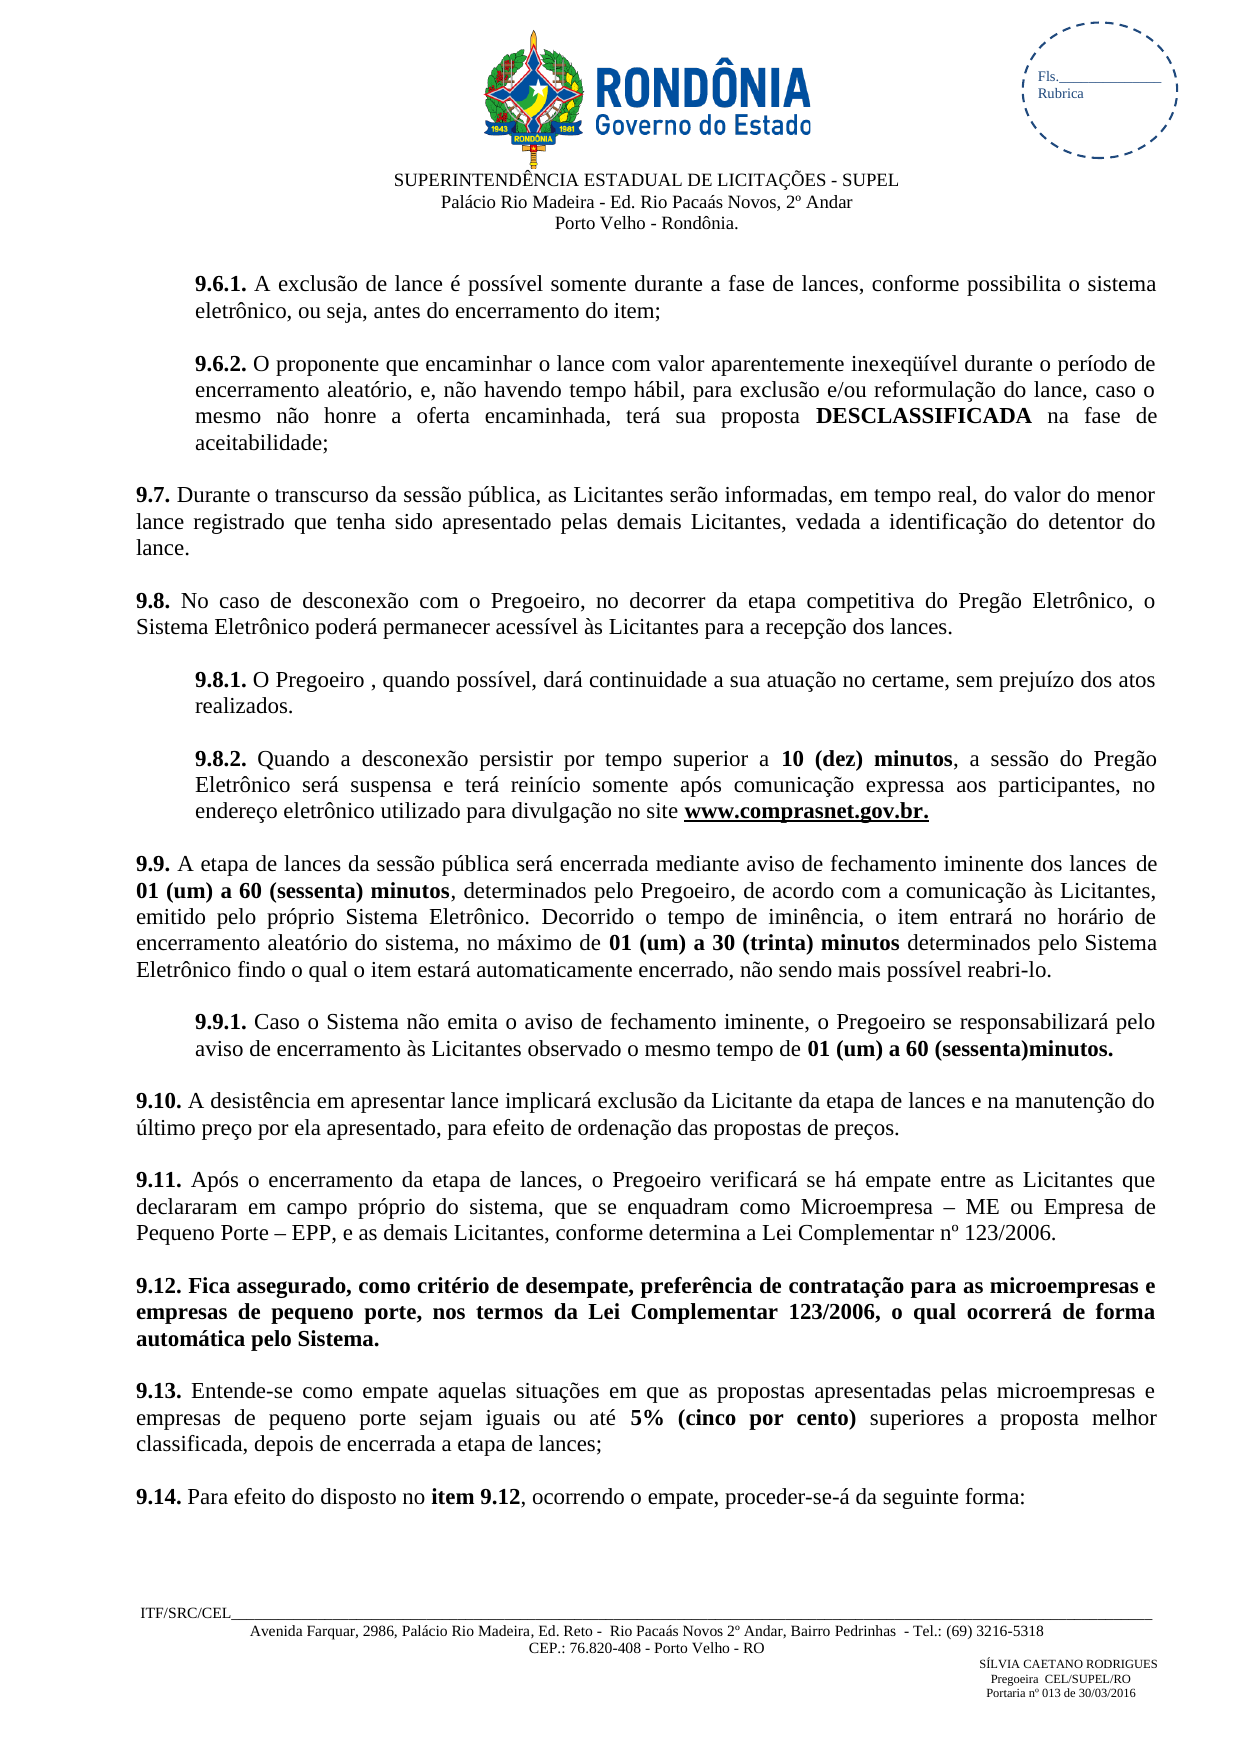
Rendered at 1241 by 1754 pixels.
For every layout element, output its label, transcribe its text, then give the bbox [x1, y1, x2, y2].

text 9.12. Fica assegurado, como critério de desempate, preferência de contratação para as microempresas e empresas de pequeno porte, nos termos da Lei Complementar 123/2006, o qual ocorrerá de forma automática pelo Sistema. [136, 1272, 1157, 1351]
text 9.7. Durante o transcurso da sessão pública, as Licitantes serão informadas, em tempo real, do valor do menor lance registrado que tenha sido apresentado pelas demais Licitantes, vedada a identificação do detentor do lance. [136, 481, 1157, 560]
text 9.6.2. O proponente que encaminhar o lance com valor aparentemente inexeqüível durante o período de encerramento aleatório, e, não havendo tempo hábil, para exclusão e/ou reformulação do lance, caso o mesmo não honre a oferta encaminhada, terá sua proposta DESCLASSIFICADA na fase de aceitabilidade; [195, 349, 1157, 455]
text 9.8. No caso de desconexão com o Pregoeiro, no decorrer da etapa competitiva do Pregão Eletrônico, o Sistema Eletrônico poderá permanecer acessível às Licitantes para a recepção dos lances. [136, 587, 1157, 639]
text 9.14. Para efeito do disposto no item 9.12, ocorrendo o empate, proceder-se-á da seguinte forma: [136, 1483, 1157, 1509]
text 9.6.1. A exclusão de lance é possível somente durante a fase de lances, conforme possibilita o sistema eletrônico, ou seja, antes do encerramento do item; [195, 271, 1157, 323]
picture [483, 29, 811, 169]
text 9.9.1. Caso o Sistema não emita o aviso de fechamento iminente, o Pregoeiro se responsabilizará pelo aviso de encerramento às Licitantes observado o mesmo tempo de 01 (um) a 60 (sessenta)minutos. [195, 1008, 1157, 1061]
text 9.11. Após o encerramento da etapa de lances, o Pregoeiro verificará se há empate entre as Licitantes que declararam em campo próprio do sistema, que se enquadram como Microempresa – ME ou Empresa de Pequeno Porte – EPP, e as demais Licitantes, conforme determina a Lei Complementar nº 123/2006. [136, 1167, 1157, 1246]
text 9.13. Entende-se como empate aquelas situações em que as propostas apresentadas pelas microempresas e empresas de pequeno porte sejam iguais ou até 5% (cinco por cento) superiores a proposta melhor classificada, depois de encerrada a etapa de lances; [136, 1377, 1157, 1456]
text 9.9. A etapa de lances da sessão pública será encerrada mediante aviso de fechamento iminente dos lances de 01 (um) a 60 (sessenta) minutos, determinados pelo Pregoeiro, de acordo com a comunicação às Licitantes, emitido pelo próprio Sistema Eletrônico. Decorrido o tempo de iminência, o item entrará no horário de encerramento aleatório do sistema, no máximo de 01 (um) a 30 (trinta) minutos determinados pelo Sistema Eletrônico findo o qual o item estará automaticamente encerrado, não sendo mais possível reabri-lo. [136, 850, 1157, 982]
text 9.10. A desistência em apresentar lance implicará exclusão da Licitante da etapa de lances e na manutenção do último preço por ela apresentado, para efeito de ordenação das propostas de preços. [136, 1087, 1157, 1140]
text 9.8.1. O Pregoeiro , quando possível, dará continuidade a sua atuação no certame, sem prejuízo dos atos realizados. [195, 666, 1157, 718]
text 9.8.2. Quando a desconexão persistir por tempo superior a 10 (dez) minutos, a sessão do Pregão Eletrônico será suspensa e terá reinício somente após comunicação expressa aos participantes, no endereço eletrônico utilizado para divulgação no site www.comprasnet.gov.br. [195, 745, 1157, 824]
